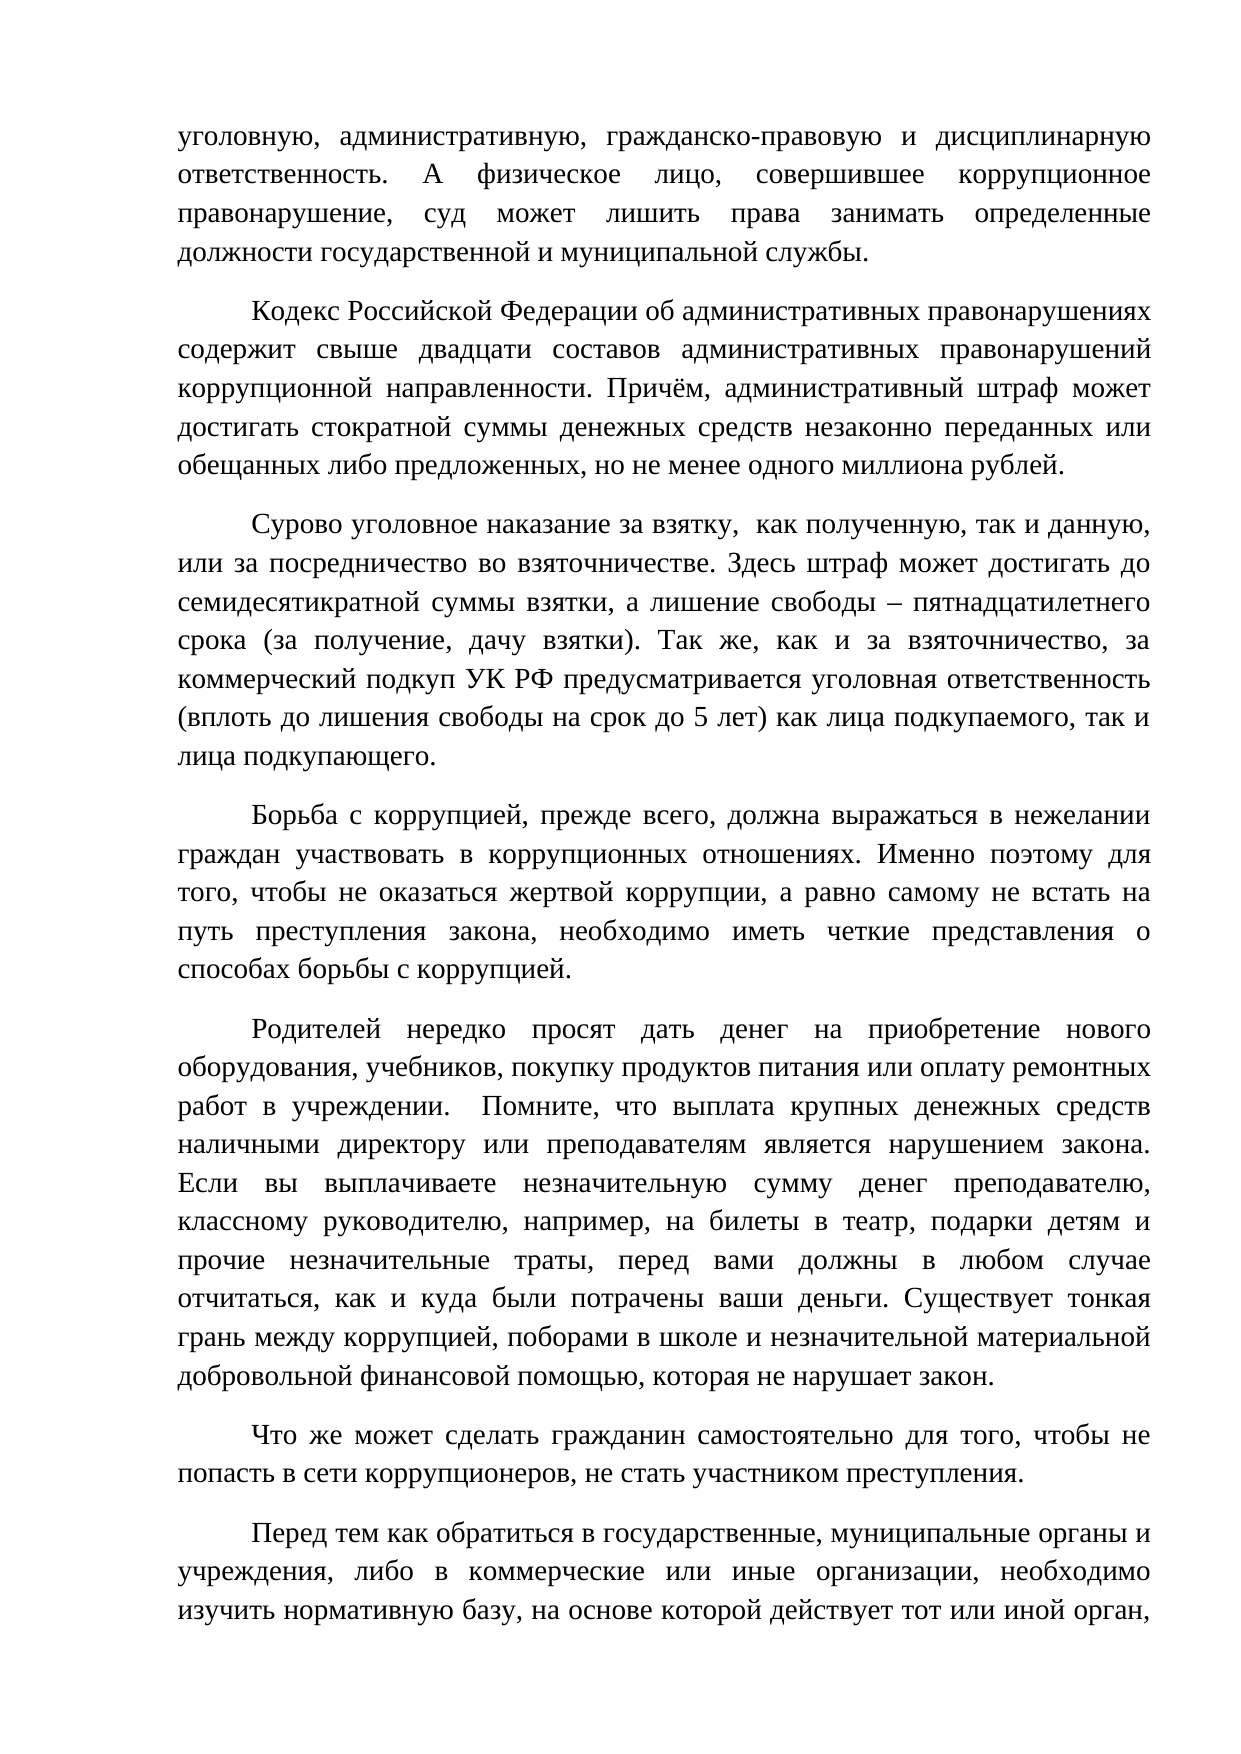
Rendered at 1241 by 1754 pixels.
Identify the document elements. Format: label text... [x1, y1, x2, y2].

text Родителей нередко просят дать денег на приобретение нового оборудования, учебников, покупку продуктов питания или оплату ремонтных работ в учреждении. Помните, что выплата крупных денежных средств наличными директору или преподавателям является нарушением закона. Если вы выплачиваете незначительную сумму денег преподавателю, классному руководителю, например, на билеты в театр, подарки детям и прочие незначительные траты, перед вами должны в любом случае отчитаться, как и куда были потрачены ваши деньги. Существует тонкая грань между коррупцией, поборами в школе и незначительной материальной добровольной финансовой помощью, которая не нарушает закон. [177, 1011, 1152, 1391]
text Что же может сделать гражданин самостоятельно для того, чтобы не попасть в сети коррупционеров, не стать участником преступления. [177, 1417, 1152, 1489]
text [177, 1515, 1152, 1626]
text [177, 118, 1152, 267]
text Сурово уголовное наказание за взятку, как полученную, так и данную, или за посредничество во взяточничестве. Здесь штраф может достигать до семидесятикратной суммы взятки, а лишение свободы – пятнадцатилетнего срока (за получение, дачу взятки). Так же, как и за взяточничество, за коммерческий подкуп УК РФ предусматривается уголовная ответственность (вплоть до лишения свободы на срок до 5 лет) как лица подкупаемого, так и лица подкупающего. [177, 507, 1152, 771]
text Борьба с коррупцией, прежде всего, должна выражаться в нежелании граждан участвовать в коррупционных отношениях. Именно поэтому для того, чтобы не оказаться жертвой коррупции, а равно самому не встать на путь преступления закона, необходимо иметь четкие представления о способах борьбы с коррупцией. [177, 797, 1152, 985]
text Кодекс Российской Федерации об административных правонарушениях содержит свыше двадцати составов административных правонарушений коррупционной направленности. Причём, административный штраф может достигать стократной суммы денежных средств незаконно переданных или обещанных либо предложенных, но не менее одного миллиона рублей. [177, 293, 1152, 481]
